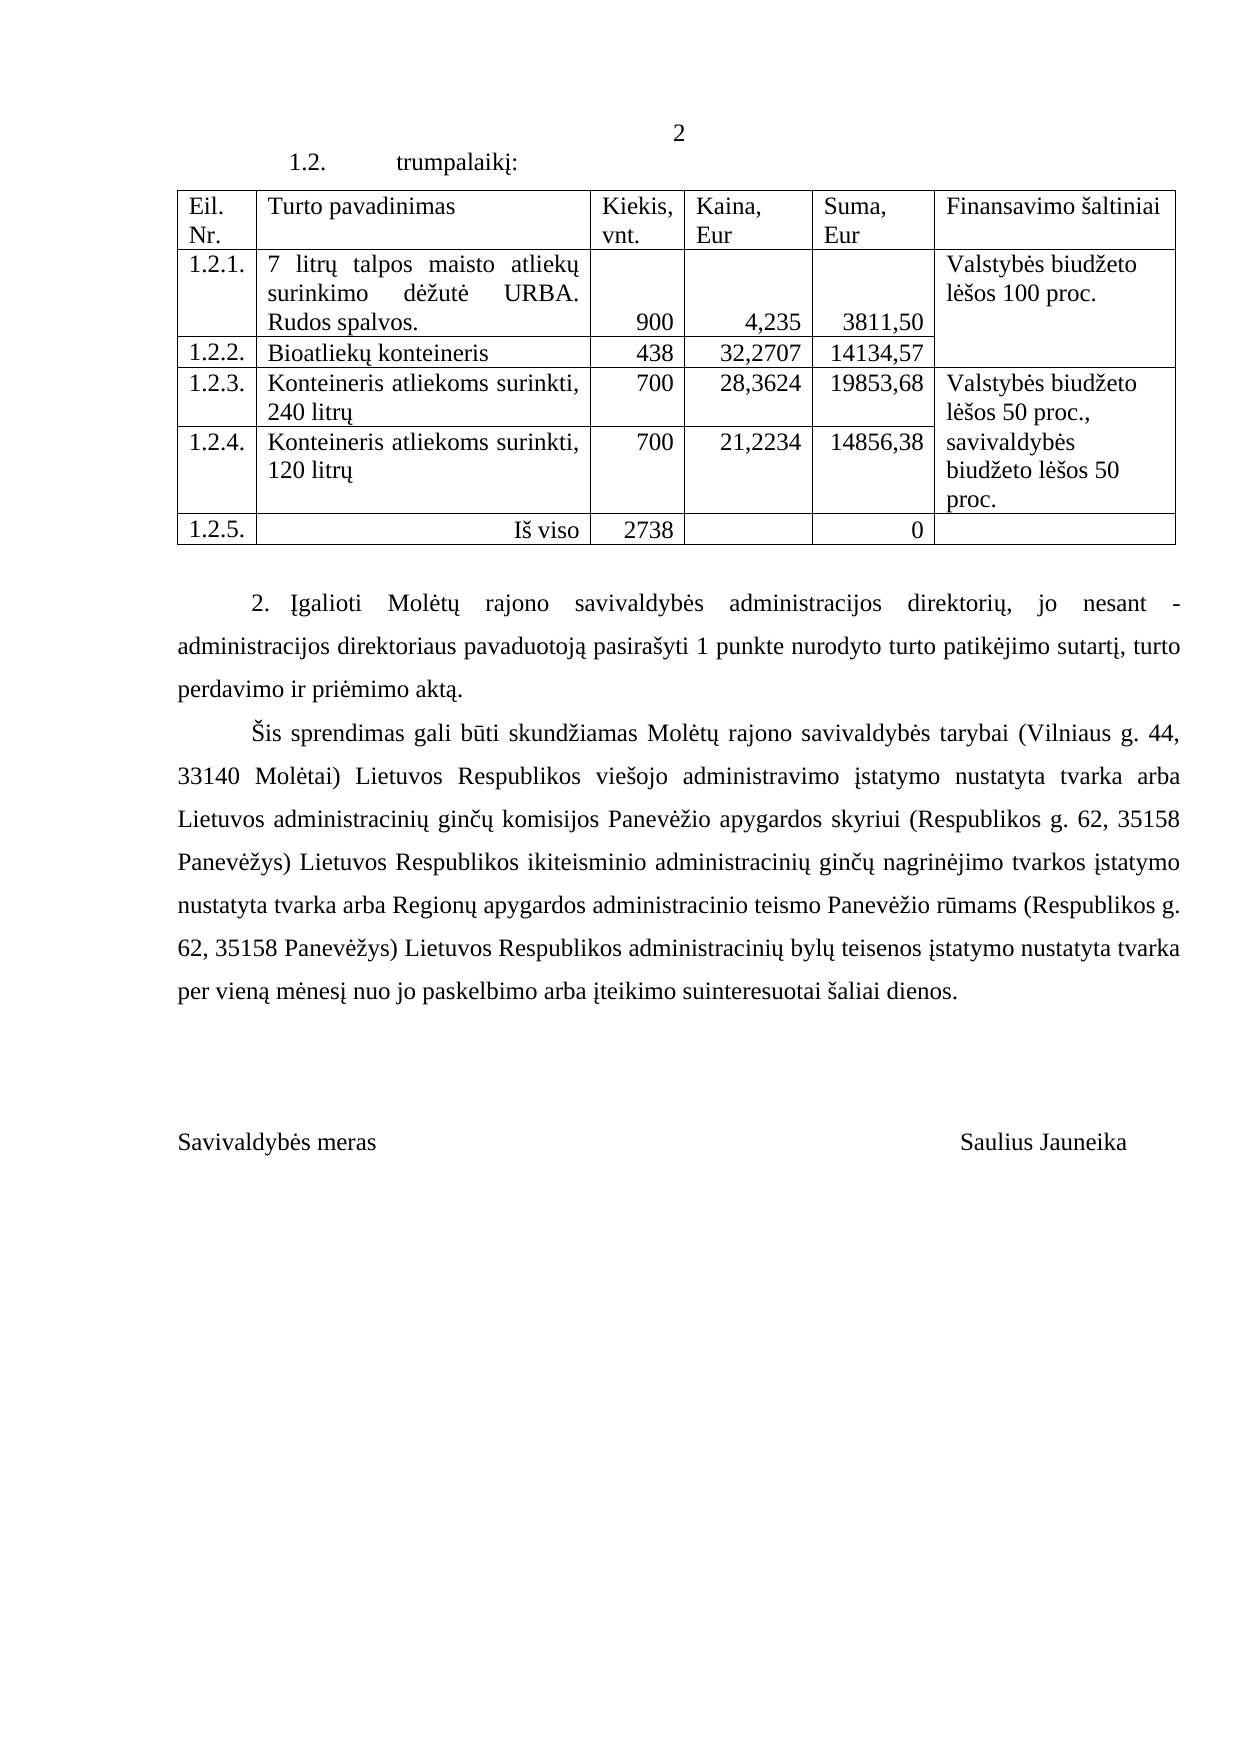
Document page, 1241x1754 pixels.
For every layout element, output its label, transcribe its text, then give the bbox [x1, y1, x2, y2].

table_cell [685, 514, 812, 544]
list Įgalioti Molėtų rajono savivaldybės administracijos direktorių, jo nesant - administracijos direktoriaus pavaduotoją pasirašyti 1 punkte nurodyto turto patikėjimo sutartį, turto perdavimo ir priėmimo aktą. [177, 588, 1181, 703]
table_cell 32,2707 [685, 337, 812, 367]
table_cell Bioatliekų konteineris [257, 337, 590, 367]
text Savivaldybės meras [177, 1127, 1181, 1155]
table_cell 1.2.2. [178, 337, 256, 367]
table_cell Konteineris atliekoms surinkti, 120 litrų [257, 427, 590, 513]
table_cell 4,235 [685, 250, 812, 336]
table_cell 700 [591, 427, 684, 513]
table_cell 1.2.1. [178, 250, 256, 336]
table_cell 28,3624 [685, 368, 812, 426]
table_cell 700 [591, 368, 684, 426]
table_cell 438 [591, 337, 684, 367]
table_cell 3811,50 [813, 250, 934, 336]
table_header Turto pavadinimas [257, 191, 590, 248]
table_header Suma, Eur [813, 191, 934, 248]
table_cell [935, 514, 1175, 544]
table_cell 14856,38 [813, 427, 934, 513]
table_cell Konteineris atliekoms surinkti, 240 litrų [257, 368, 590, 426]
table_cell Iš viso [257, 514, 590, 544]
table_cell 1.2.5. [178, 514, 256, 544]
list trumpalaikį: [252, 147, 1181, 176]
table_cell 19853,68 [813, 368, 934, 426]
table_cell Valstybės biudžeto lėšos 50 proc., [935, 368, 1175, 426]
table_header Finansavimo šaltiniai [935, 191, 1175, 248]
table_cell 900 [591, 250, 684, 336]
table_cell 1.2.3. [178, 368, 256, 426]
table_cell savivaldybės biudžeto lėšos 50 proc. [935, 426, 1175, 513]
table_cell 14134,57 [813, 337, 934, 367]
table_header Eil. Nr. [178, 191, 256, 248]
table_cell [935, 336, 1175, 367]
text Šis sprendimas gali būti skundžiamas Molėtų rajono savivaldybės tarybai (Vilniaus g. 44, 33140 Molėtai) Lietuvos Respublikos viešojo administravimo įstatymo nustatyta tvarka arba Lietuvos administracinių ginčų komisijos Panevėžio apygardos skyriui (Respublikos g. 62, 35158 Panevėžys) Lietuvos Respublikos ikiteisminio administracinių ginčų nagrinėjimo tvarkos įstatymo nustatyta tvarka arba Regionų apygardos administracinio teismo Panevėžio rūmams (Respublikos g. 62, 35158 Panevėžys) Lietuvos Respublikos administracinių bylų teisenos įstatymo nustatyta tvarka per vieną mėnesį nuo jo paskelbimo arba įteikimo suinteresuotai šaliai dienos. [177, 718, 1181, 1005]
table_header Kiekis, vnt. [591, 191, 684, 248]
table_cell 21,2234 [685, 427, 812, 513]
table_cell 52 656,13 [813, 514, 934, 544]
table_cell 1.2.4. [178, 427, 256, 513]
table_cell 7 litrų talpos maisto atliekų surinkimo dėžutė URBA. Rudos spalvos. [257, 250, 590, 336]
table_cell 2 738 [591, 514, 684, 544]
table_header Kaina, Eur [685, 191, 812, 248]
table_cell Valstybės biudžeto lėšos 100 proc. [935, 250, 1175, 336]
